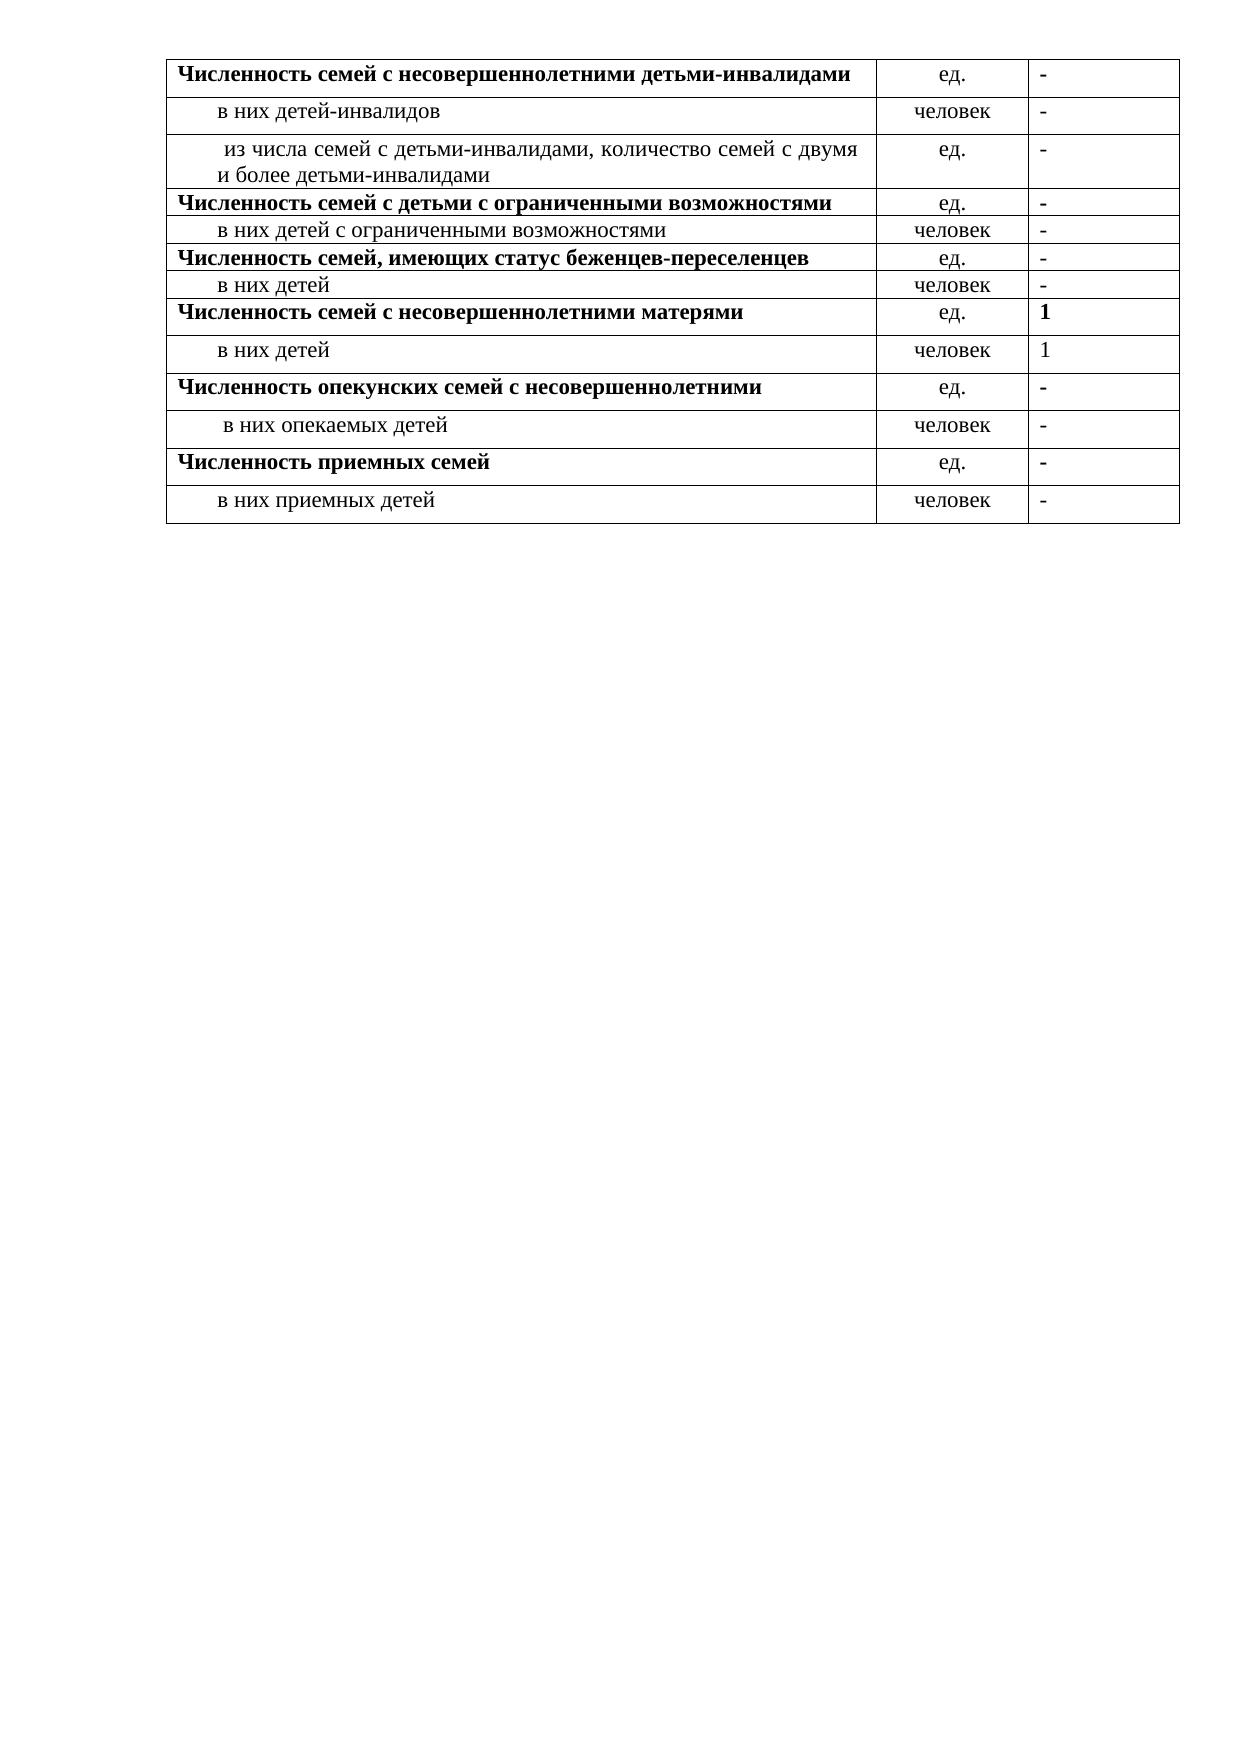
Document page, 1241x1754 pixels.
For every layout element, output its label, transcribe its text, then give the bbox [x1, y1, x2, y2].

table_cell ед. [877, 449, 1028, 485]
table_cell - [1029, 189, 1179, 215]
table_cell человек [877, 216, 1028, 243]
table_cell Численность семей с детьми с ограниченными возможностями [167, 189, 876, 215]
table_cell в них детей [167, 271, 876, 297]
table_cell - [1029, 374, 1179, 410]
table_cell Численность семей с несовершеннолетними матерями [167, 299, 876, 335]
table_cell - [1029, 271, 1179, 297]
table_cell - [1029, 411, 1179, 447]
table_cell ед. [877, 189, 1028, 215]
table_cell Численность семей с несовершеннолетними детьми-инвалидами [167, 60, 876, 97]
table_cell человек [877, 336, 1028, 372]
table_cell Численность приемных семей [167, 449, 876, 485]
table_cell Численность семей, имеющих статус беженцев-переселенцев [167, 244, 876, 270]
table_cell в них детей с ограниченными возможностями [167, 216, 876, 243]
table_cell ед. [877, 299, 1028, 335]
table_cell ед. [877, 135, 1028, 188]
table_cell 1 [1029, 299, 1179, 335]
table_cell в них опекаемых детей [167, 411, 876, 447]
table_cell - [1029, 486, 1179, 522]
table_cell - [1029, 244, 1179, 270]
table_cell ед. [877, 244, 1028, 270]
table_cell в них детей [167, 336, 876, 372]
table_cell 1 [1029, 336, 1179, 372]
table_cell человек [877, 411, 1028, 447]
table_cell - [1029, 60, 1179, 97]
table_cell ед. [877, 374, 1028, 410]
table_cell человек [877, 271, 1028, 297]
table_cell - [1029, 135, 1179, 188]
table_cell человек [877, 98, 1028, 134]
table_cell в них приемных детей [167, 486, 876, 522]
table_cell Численность опекунских семей с несовершеннолетними [167, 374, 876, 410]
table_cell - [1029, 216, 1179, 243]
table_cell ед. [877, 60, 1028, 97]
table_cell человек [877, 486, 1028, 522]
table_cell - [1029, 449, 1179, 485]
table_cell - [1029, 98, 1179, 134]
table_cell в них детей-инвалидов [167, 98, 876, 134]
table_cell из числа семей с детьми-инвалидами, количество семей с двумя и более детьми-инвалидами [167, 135, 876, 188]
